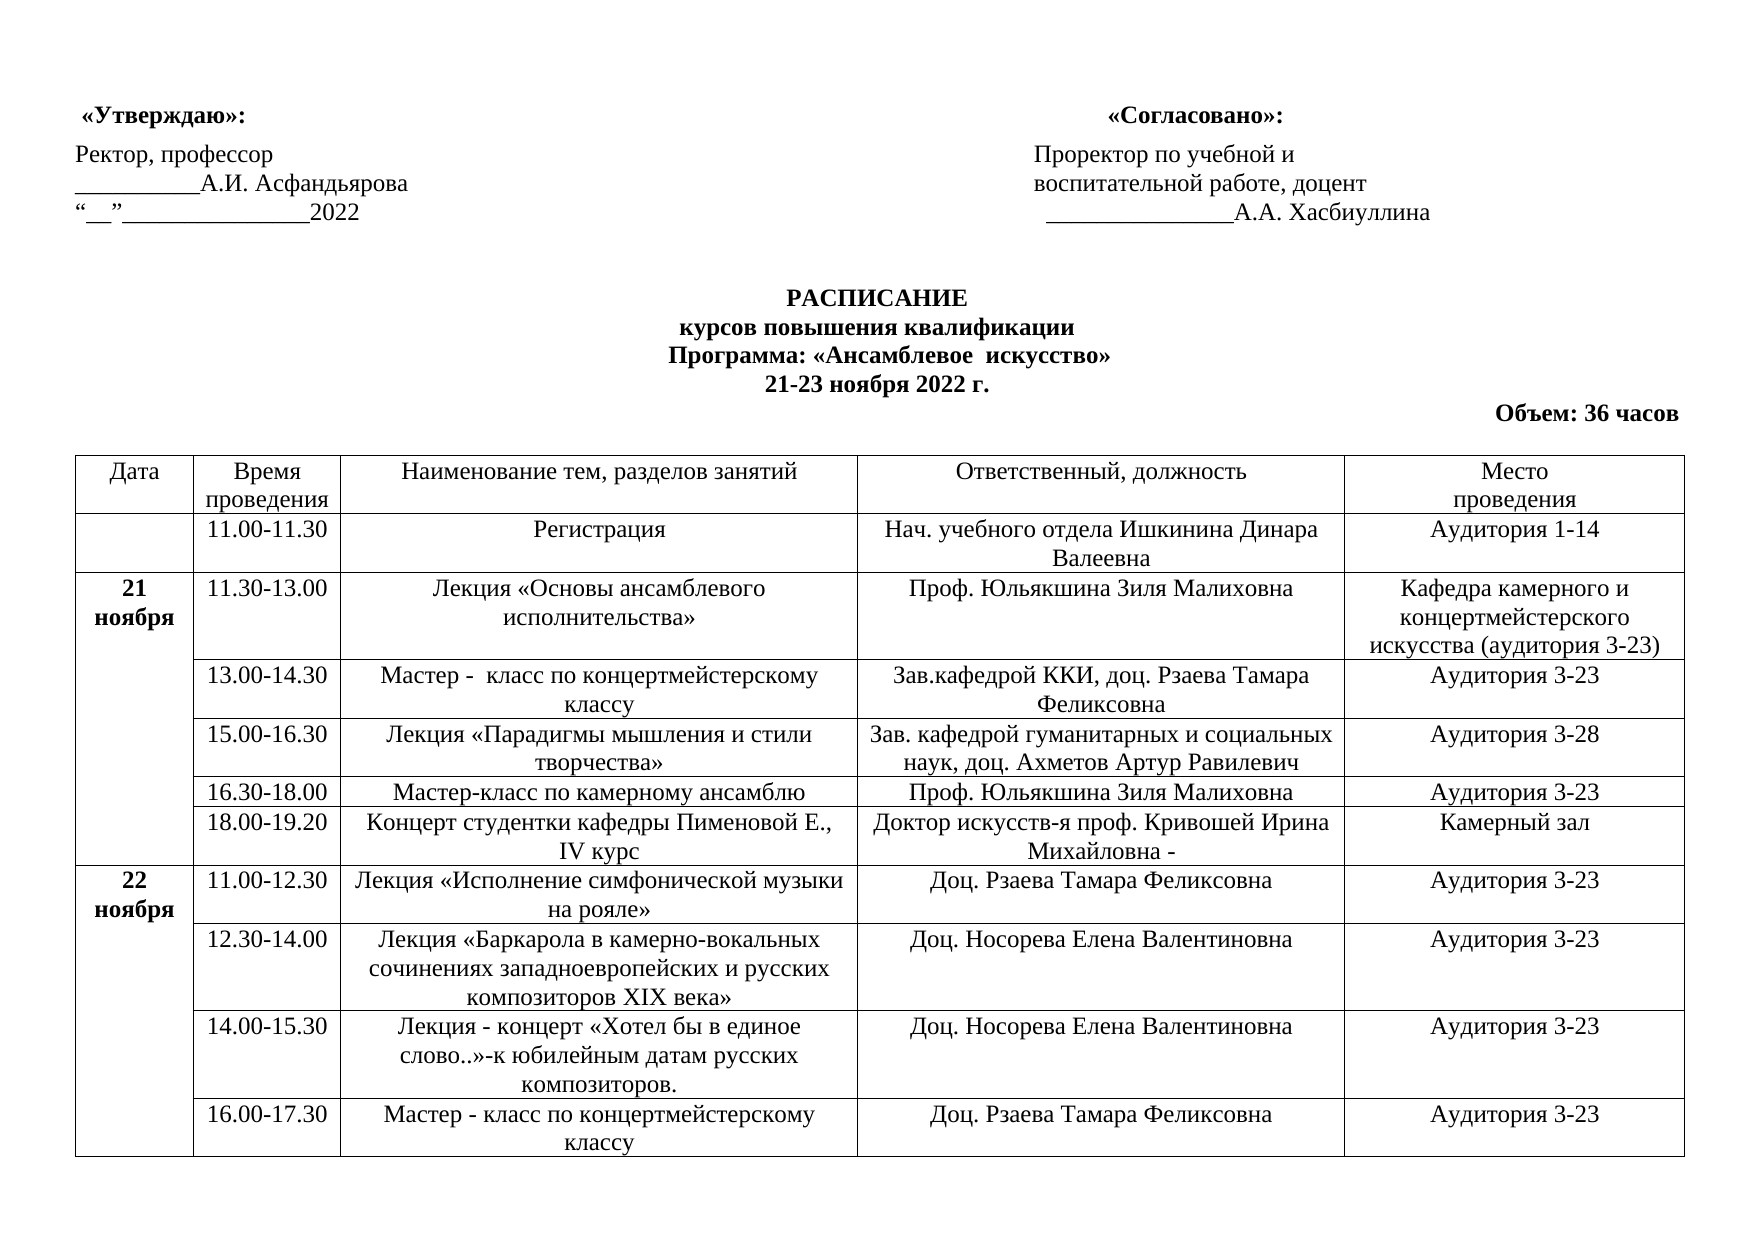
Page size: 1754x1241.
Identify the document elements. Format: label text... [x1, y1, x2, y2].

table_cell Кафедра камерного и концертмейстерского искусства (аудитория 3-23) [1345, 573, 1684, 659]
table_cell Лекция «Основы ансамблевого исполнительства» [341, 573, 857, 659]
text 21-23 ноября 2022 г. [75, 369, 1679, 398]
table_cell 22 ноября [76, 866, 193, 1156]
text Ректор, профессор Проректор по учебной и [75, 139, 1679, 168]
table_cell Аудитория 3-23 [1345, 924, 1684, 1010]
text Программа: «Ансамблевое искусство» [75, 341, 1679, 369]
table_cell Аудитория 3-28 [1345, 719, 1684, 776]
text Объем: 36 часов [75, 398, 1679, 427]
table_cell 21 ноября [76, 573, 193, 864]
table_cell 18.00-19.20 [194, 807, 340, 864]
text __________А.И. Асфандьярова воспитательной работе, доцент [75, 168, 1679, 197]
table_cell Аудитория 3-23 [1345, 777, 1684, 806]
table_cell Камерный зал [1345, 807, 1684, 864]
table_cell Лекция «Баркарола в камерно-вокальных сочинениях западноевропейских и русских композиторов XIX века» [341, 924, 857, 1010]
table_cell 13.00-14.30 [194, 660, 340, 718]
text РАСПИСАНИЕ [75, 283, 1679, 312]
table_cell Зав.кафедрой ККИ, доц. Рзаева Тамара Феликсовна [858, 660, 1344, 718]
table_cell Аудитория 3-23 [1345, 866, 1684, 923]
table_cell Доктор искусств-я проф. Кривошей Ирина Михайловна - [858, 807, 1344, 864]
table_cell Проф. Юльякшина Зиля Малиховна [858, 777, 1344, 806]
text “__”_______________2022 _______________А.А. Хасбиуллина [75, 197, 1679, 226]
table_cell Лекция - концерт «Хотел бы в единое слово..»-к юбилейным датам русских композиторов. [341, 1011, 857, 1098]
table_cell Доц. Рзаева Тамара Феликсовна [858, 866, 1344, 923]
table_cell Аудитория 1-14 [1345, 514, 1684, 572]
text курсов повышения квалификации [75, 312, 1679, 341]
table_cell Нач. учебного отдела Ишкинина Динара Валеевна [858, 514, 1344, 572]
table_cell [858, 1099, 1344, 1156]
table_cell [341, 1099, 857, 1156]
table_header Ответственный, должность [858, 456, 1344, 513]
table_cell Лекция «Парадигмы мышления и стили творчества» [341, 719, 857, 776]
table_cell Мастер-класс по камерному ансамблю [341, 777, 857, 806]
title «Утверждаю»: «Согласовано»: [75, 100, 1679, 129]
table_cell 16.00-17.30 [194, 1099, 340, 1156]
table_cell 14.00-15.30 [194, 1011, 340, 1098]
table_header Наименование тем, разделов занятий [341, 456, 857, 513]
table_cell 12.30-14.00 [194, 924, 340, 1010]
table_header Место проведения [1345, 456, 1684, 513]
table_cell 11.00-11.30 [194, 514, 340, 572]
table_cell Лекция «Исполнение симфонической музыки на рояле» [341, 866, 857, 923]
table_header Время проведения [194, 456, 340, 513]
table_cell Аудитория 3-23 [1345, 660, 1684, 718]
table_cell Мастер - класс по концертмейстерскому классу [341, 660, 857, 718]
table_cell Доц. Носорева Елена Валентиновна [858, 924, 1344, 1010]
table_cell Зав. кафедрой гуманитарных и социальных наук, доц. Ахметов Артур Равилевич [858, 719, 1344, 776]
table_cell Регистрация [341, 514, 857, 572]
table_cell Концерт студентки кафедры Пименовой Е., IV курс [341, 807, 857, 864]
table_cell Аудитория 3-23 [1345, 1099, 1684, 1156]
table_header Дата [76, 456, 193, 513]
table_cell Аудитория 3-23 [1345, 1011, 1684, 1098]
table_cell Проф. Юльякшина Зиля Малиховна [858, 573, 1344, 659]
table_cell [76, 514, 193, 572]
table_cell 16.30-18.00 [194, 777, 340, 806]
table_cell 15.00-16.30 [194, 719, 340, 776]
table_cell Доц. Носорева Елена Валентиновна [858, 1011, 1344, 1098]
table_cell 11.30-13.00 [194, 573, 340, 659]
table_cell 11.00-12.30 [194, 866, 340, 923]
